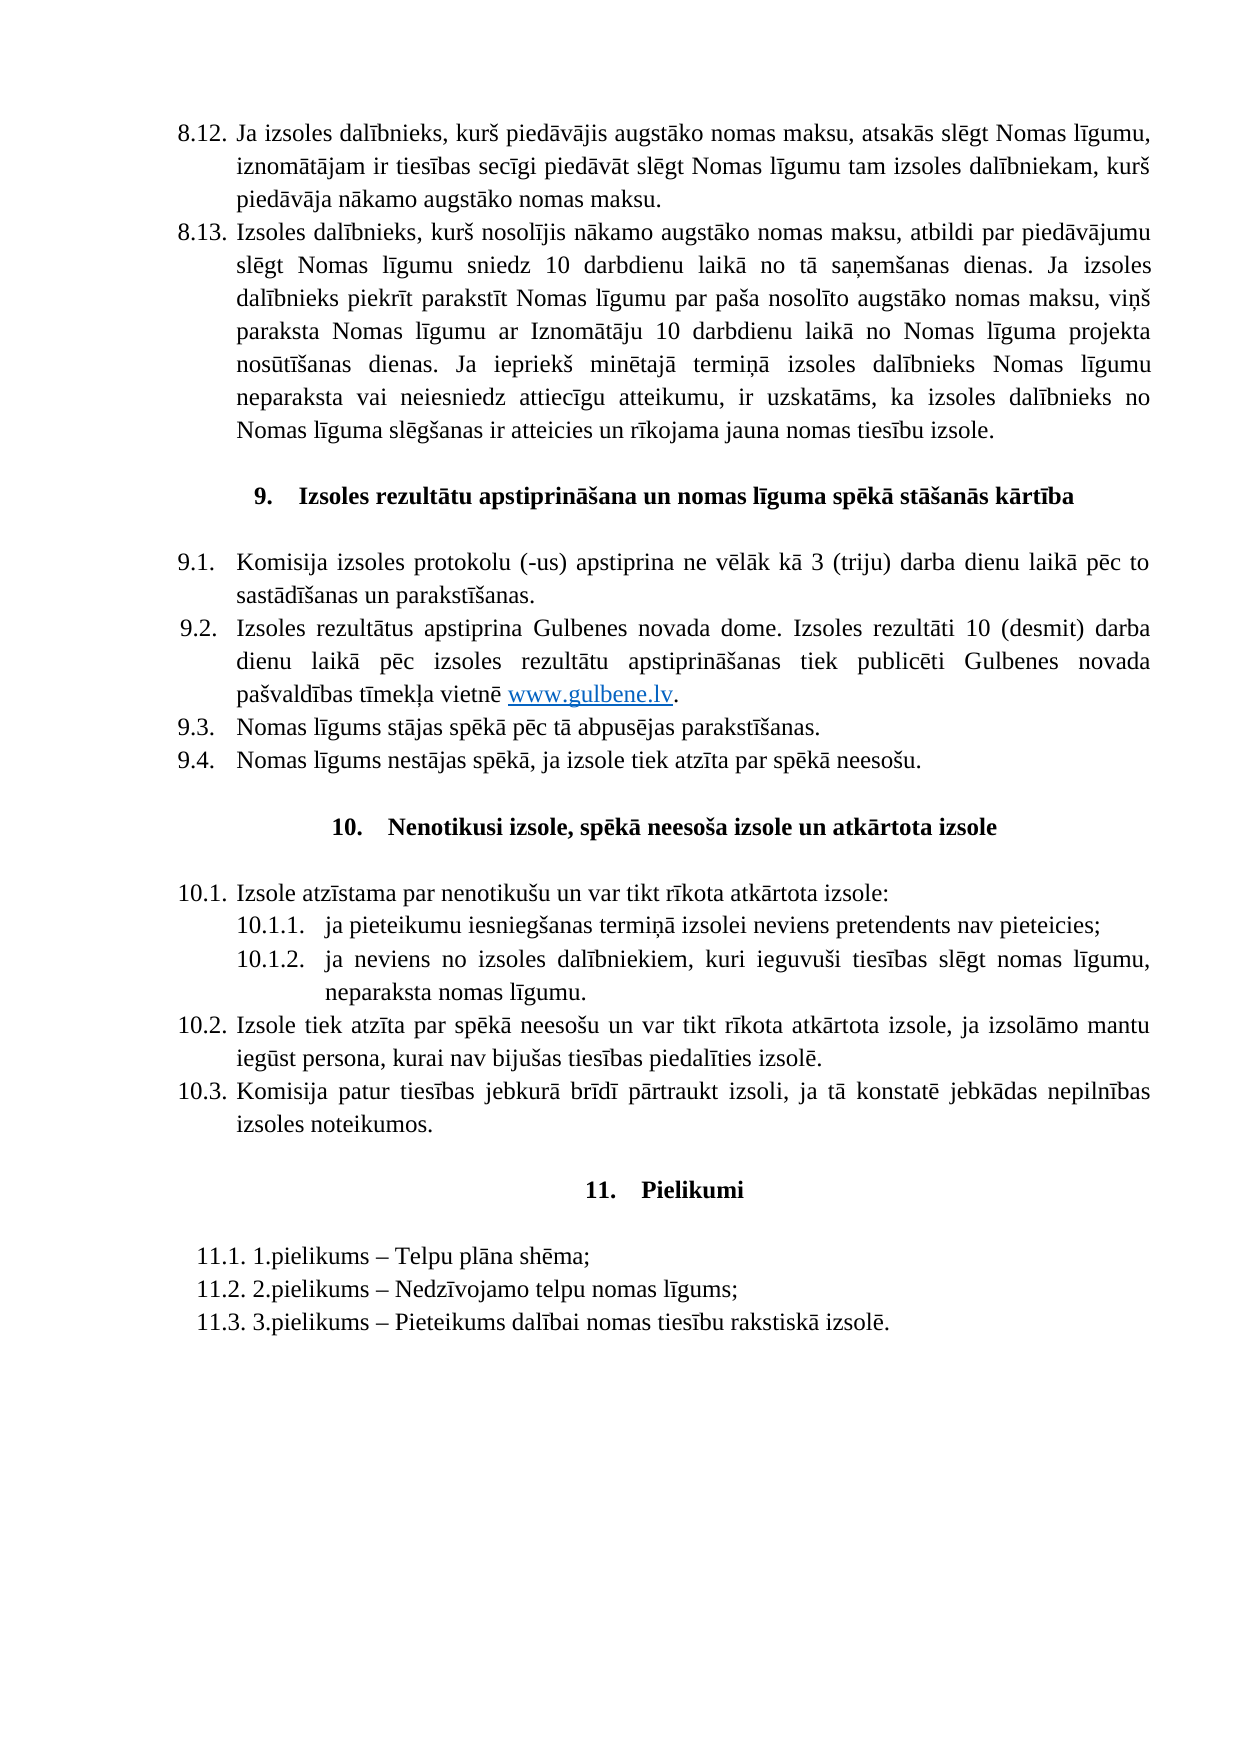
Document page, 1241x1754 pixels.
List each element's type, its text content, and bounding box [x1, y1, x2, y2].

list Komisija patur tiesības jebkurā brīdī pārtraukt izsoli, ja tā konstatē jebkādas nepilnības izsoles noteikumos. [177, 1076, 1152, 1137]
list Pielikumi [177, 1175, 1152, 1203]
list 2.pielikums – Nedzīvojamo telpu nomas līgums; [196, 1274, 1152, 1303]
list Izsole atzīstama par nenotikušu un var tikt rīkota atkārtota izsole: [177, 878, 1152, 906]
list Nenotikusi izsole, spēkā neesoša izsole un atkārtota izsole [177, 812, 1152, 840]
list Izsole tiek atzīta par spēkā neesošu un var tikt rīkota atkārtota izsole, ja izsolāmo mantu iegūst persona, kurai nav bijušas tiesības piedalīties izsolē. [177, 1010, 1152, 1071]
list 1.pielikums – Telpu plāna shēma; [196, 1241, 1152, 1269]
list Izsoles rezultātu apstiprināšana un nomas līguma spēkā stāšanās kārtība [177, 481, 1152, 510]
list Nomas līgums stājas spēkā pēc tā abpusējas parakstīšanas. [177, 712, 1152, 741]
list Ja izsoles dalībnieks, kurš piedāvājis augstāko nomas maksu, atsakās slēgt Nomas līgumu, iznomātājam ir tiesības secīgi piedāvāt slēgt Nomas līgumu tam izsoles dalībniekam, kurš piedāvāja nākamo augstāko nomas maksu. [177, 118, 1152, 213]
list Izsoles rezultātus apstiprina Gulbenes novada dome. Izsoles rezultāti 10 (desmit) darba dienu laikā pēc izsoles rezultātu apstiprināšanas tiek publicēti Gulbenes novada pašvaldības tīmekļa vietnē www.gulbene.lv. [180, 613, 1152, 708]
list ja neviens no izsoles dalībniekiem, kuri ieguvuši tiesības slēgt nomas līgumu, neparaksta nomas līgumu. [236, 944, 1152, 1005]
list 3.pielikums – Pieteikums dalībai nomas tiesību rakstiskā izsolē. [196, 1307, 1152, 1336]
list ja pieteikumu iesniegšanas termiņā izsolei neviens pretendents nav pieteicies; [236, 911, 1152, 939]
list Izsoles dalībnieks, kurš nosolījis nākamo augstāko nomas maksu, atbildi par piedāvājumu slēgt Nomas līgumu sniedz 10 darbdienu laikā no tā saņemšanas dienas. Ja izsoles dalībnieks piekrīt parakstīt Nomas līgumu par paša nosolīto augstāko nomas maksu, viņš paraksta Nomas līgumu ar Iznomātāju 10 darbdienu laikā no Nomas līguma projekta nosūtīšanas dienas. Ja iepriekš minētajā termiņā izsoles dalībnieks Nomas līgumu neparaksta vai neiesniedz attiecīgu atteikumu, ir uzskatāms, ka izsoles dalībnieks no Nomas līguma slēgšanas ir atteicies un rīkojama jauna nomas tiesību izsole. [177, 217, 1152, 444]
list Komisija izsoles protokolu (-us) apstiprina ne vēlāk kā 3 (triju) darba dienu laikā pēc to sastādīšanas un parakstīšanas. [177, 547, 1152, 609]
list Nomas līgums nestājas spēkā, ja izsole tiek atzīta par spēkā neesošu. [177, 746, 1152, 774]
